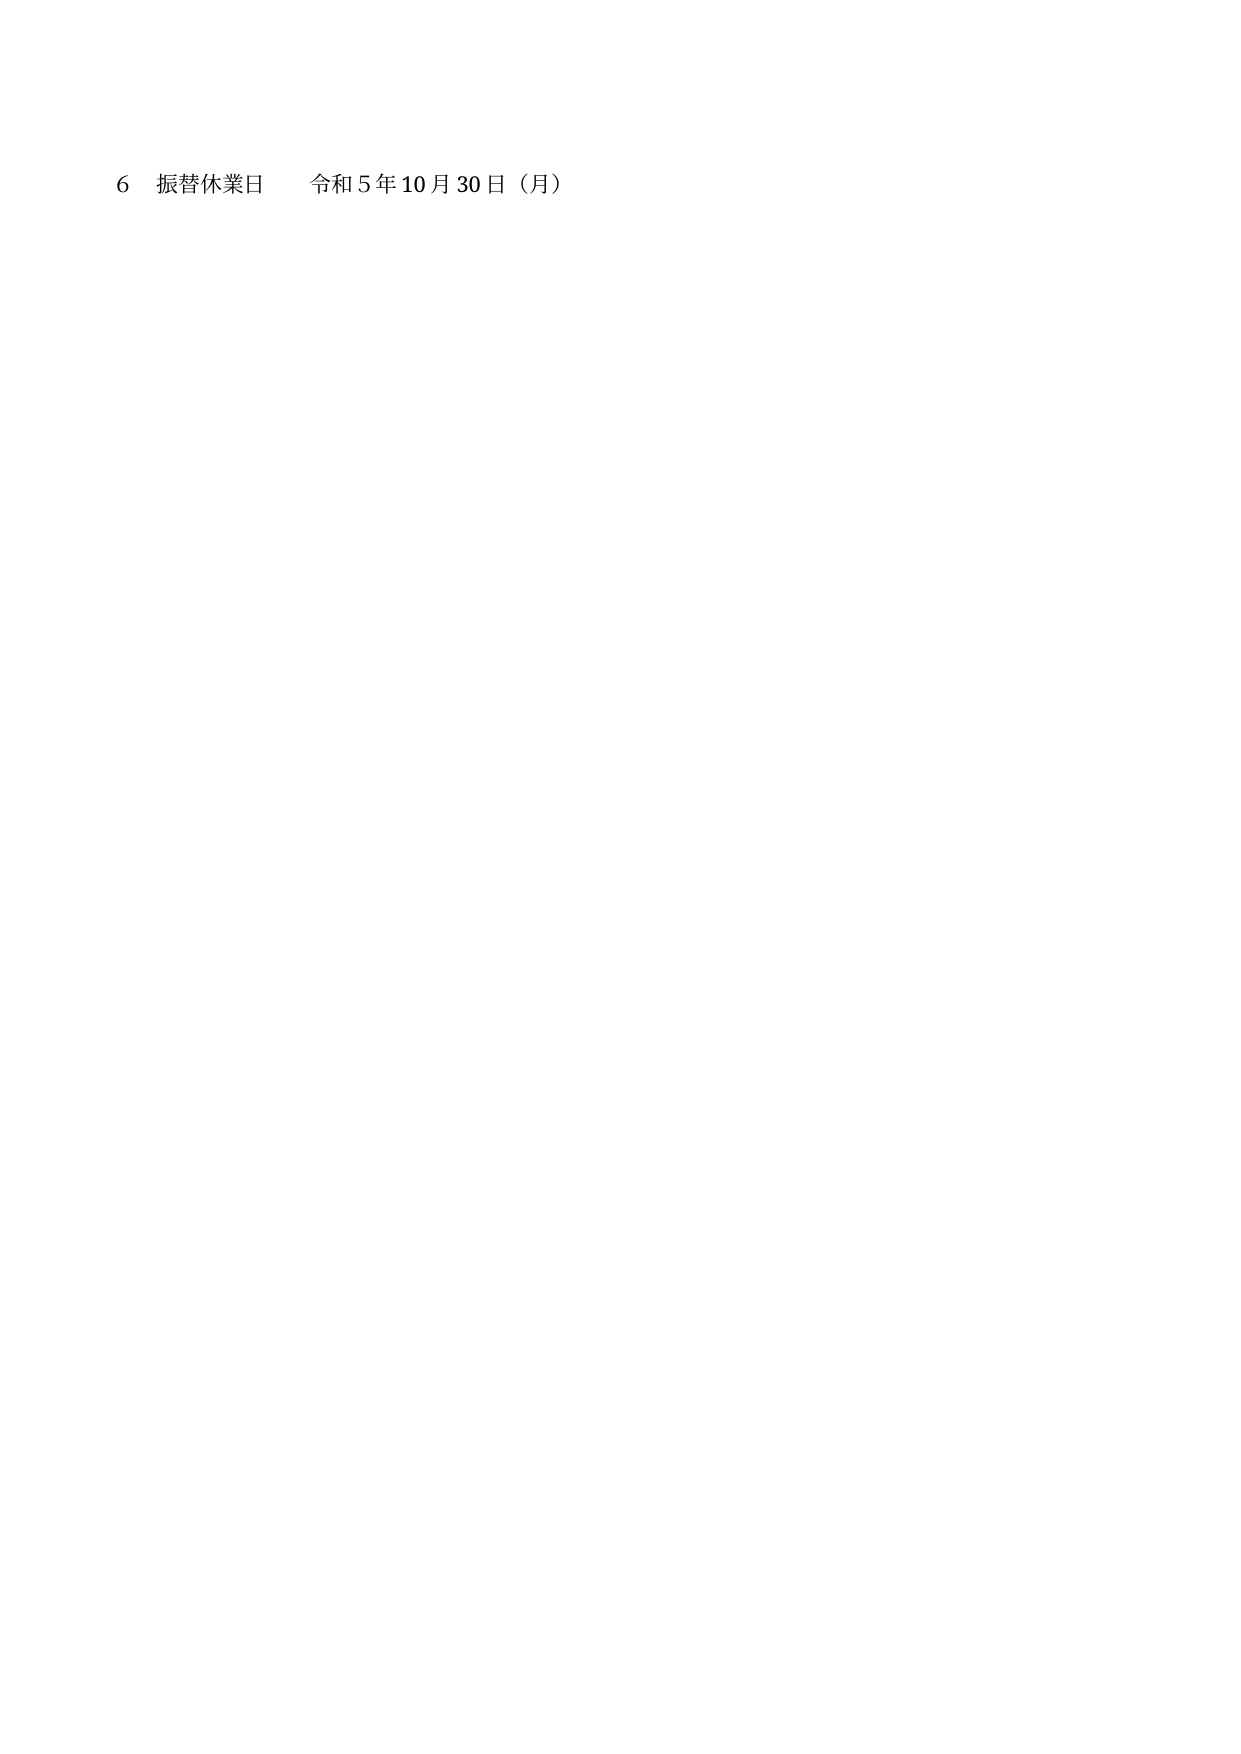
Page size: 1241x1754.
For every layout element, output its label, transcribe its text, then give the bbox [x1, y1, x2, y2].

text ６ 振替休業日 令和５年10月30日（月） [112, 164, 1128, 202]
